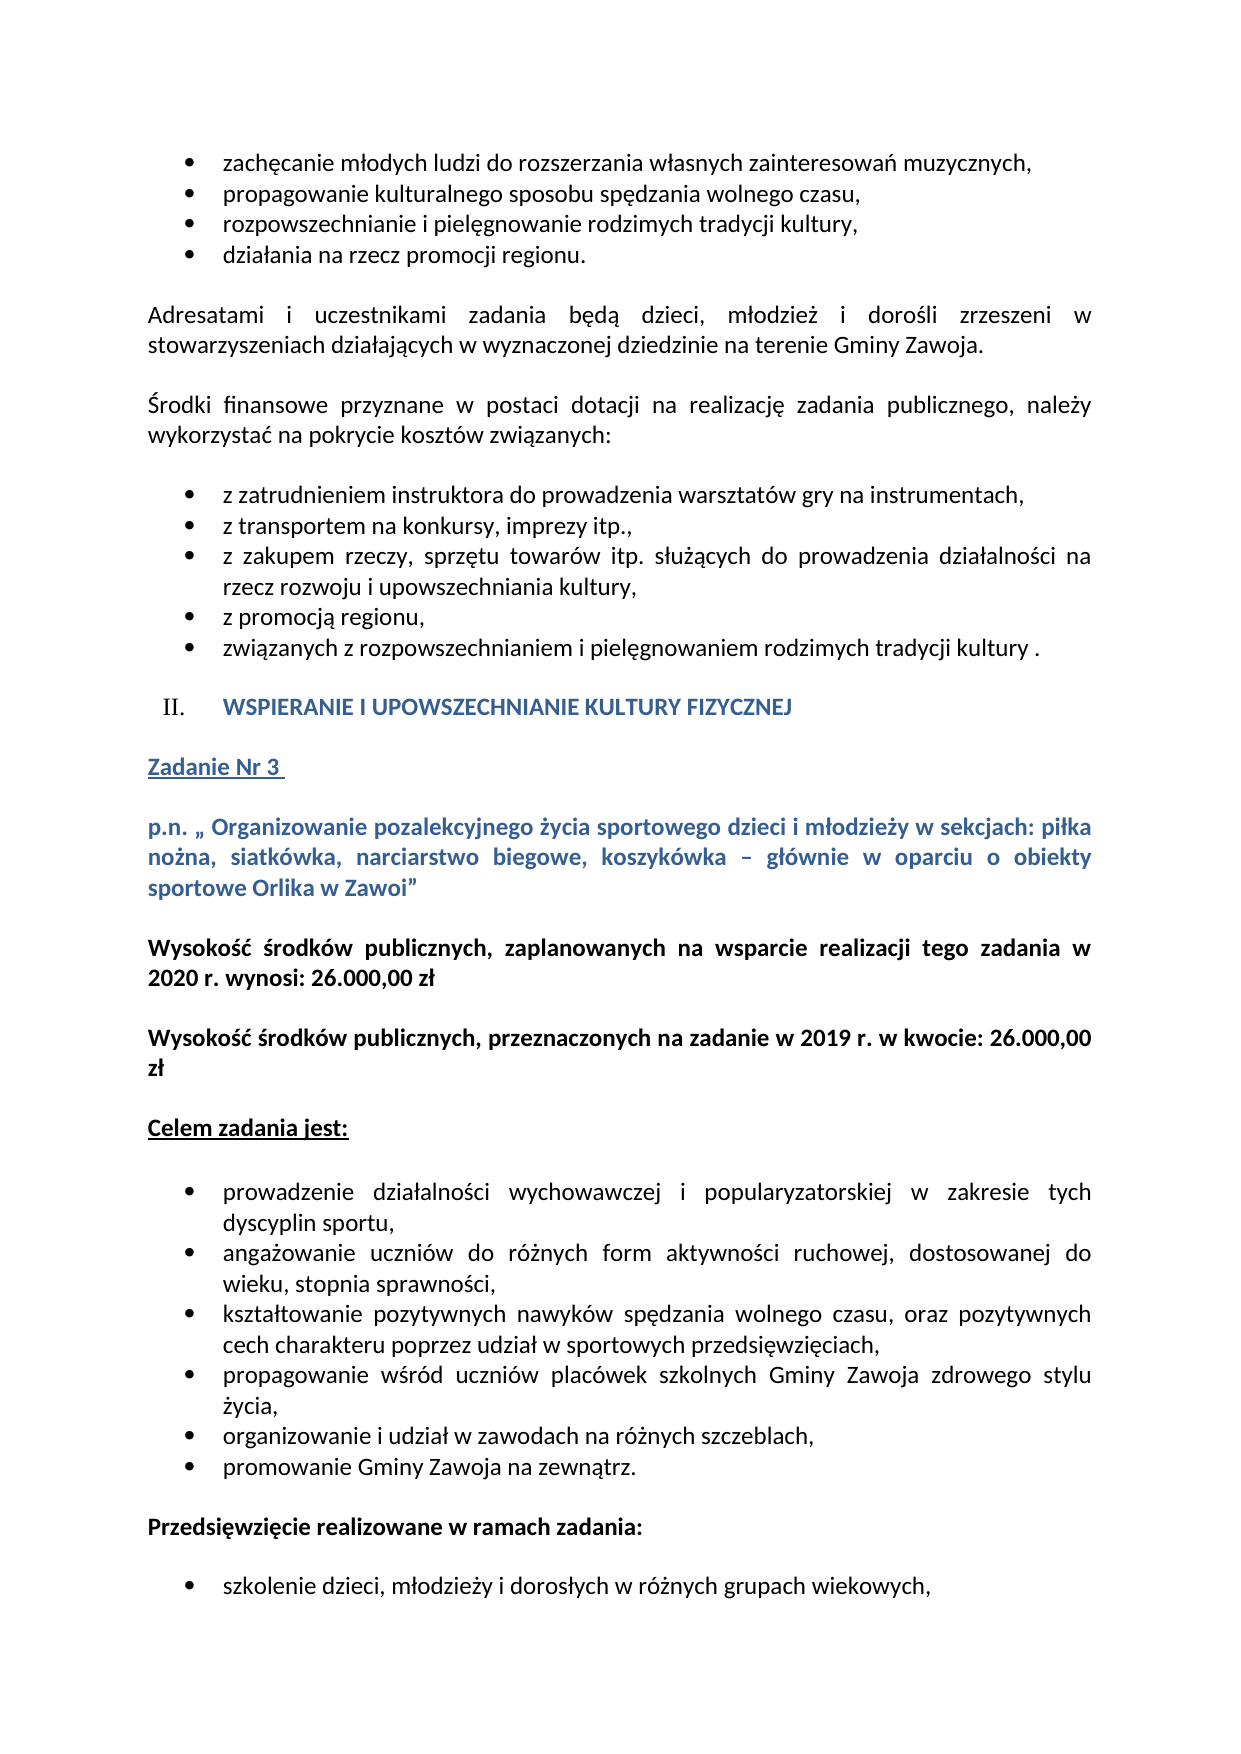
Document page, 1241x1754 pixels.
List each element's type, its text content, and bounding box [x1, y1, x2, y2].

list promowanie Gminy Zawoja na zewnątrz. [185, 1451, 1093, 1481]
text Zadanie Nr 3 [148, 751, 1093, 782]
list związanych z rozpowszechnianiem i pielęgnowaniem rodzimych tradycji kultury . [185, 632, 1093, 662]
list rozpowszechnianie i pielęgnowanie rodzimych tradycji kultury, [185, 209, 1093, 239]
list szkolenie dzieci, młodzieży i dorosłych w różnych grupach wiekowych, [185, 1570, 1093, 1601]
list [185, 178, 1093, 209]
text Środki finansowe przyznane w postaci dotacji na realizację zadania publicznego, należy wykorzystać na pokrycie kosztów związanych: [148, 389, 1093, 450]
list kształtowanie pozytywnych nawyków spędzania wolnego czasu, oraz pozytywnych cech charakteru poprzez udział w sportowych przedsięwzięciach, [185, 1298, 1093, 1359]
list z promocją regionu, [185, 601, 1093, 632]
list zachęcanie młodych ludzi do rozszerzania własnych zainteresowań muzycznych, [185, 148, 1093, 178]
list z zatrudnieniem instruktora do prowadzenia warsztatów gry na instrumentach, [185, 479, 1093, 510]
text Wysokość środków publicznych, zaplanowanych na wsparcie realizacji tego zadania w 2020 r. wynosi: 26.000,00 zł [148, 932, 1093, 993]
list z transportem na konkursy, imprezy itp., [185, 510, 1093, 540]
text Celem zadania jest: [148, 1112, 1093, 1143]
list prowadzenie działalności wychowawczej i popularyzatorskiej w zakresie tych dyscyplin sportu, [185, 1176, 1093, 1237]
text p.n. „ Organizowanie pozalekcyjnego życia sportowego dzieci i młodzieży w sekcjach: piłka nożna, siatkówka, narciarstwo biegowe, koszykówka – głównie w oparciu o obiekty sportowe Orlika w Zawoi” [148, 811, 1093, 902]
text Wysokość środków publicznych, przeznaczonych na zadanie w 2019 r. w kwocie: 26.000,00 zł [148, 1022, 1093, 1083]
list działania na rzecz promocji regionu. [185, 239, 1093, 270]
list z zakupem rzeczy, sprzętu towarów itp. służących do prowadzenia działalności na rzecz rozwoju i upowszechniania kultury, [185, 540, 1093, 601]
list WSPIERANIE I UPOWSZECHNIANIE KULTURY FIZYCZNEJ [185, 692, 1093, 722]
list angażowanie uczniów do różnych form aktywności ruchowej, dostosowanej do wieku, stopnia sprawności, [185, 1237, 1093, 1298]
text Adresatami i uczestnikami zadania będą dzieci, młodzież i dorośli zrzeszeni w stowarzyszeniach działających w wyznaczonej dziedzinie na terenie Gminy Zawoja. [148, 299, 1093, 360]
list propagowanie wśród uczniów placówek szkolnych Gminy Zawoja zdrowego stylu życia, [185, 1359, 1093, 1420]
list organizowanie i udział w zawodach na różnych szczeblach, [185, 1420, 1093, 1451]
text Przedsięwzięcie realizowane w ramach zadania: [148, 1511, 1093, 1541]
